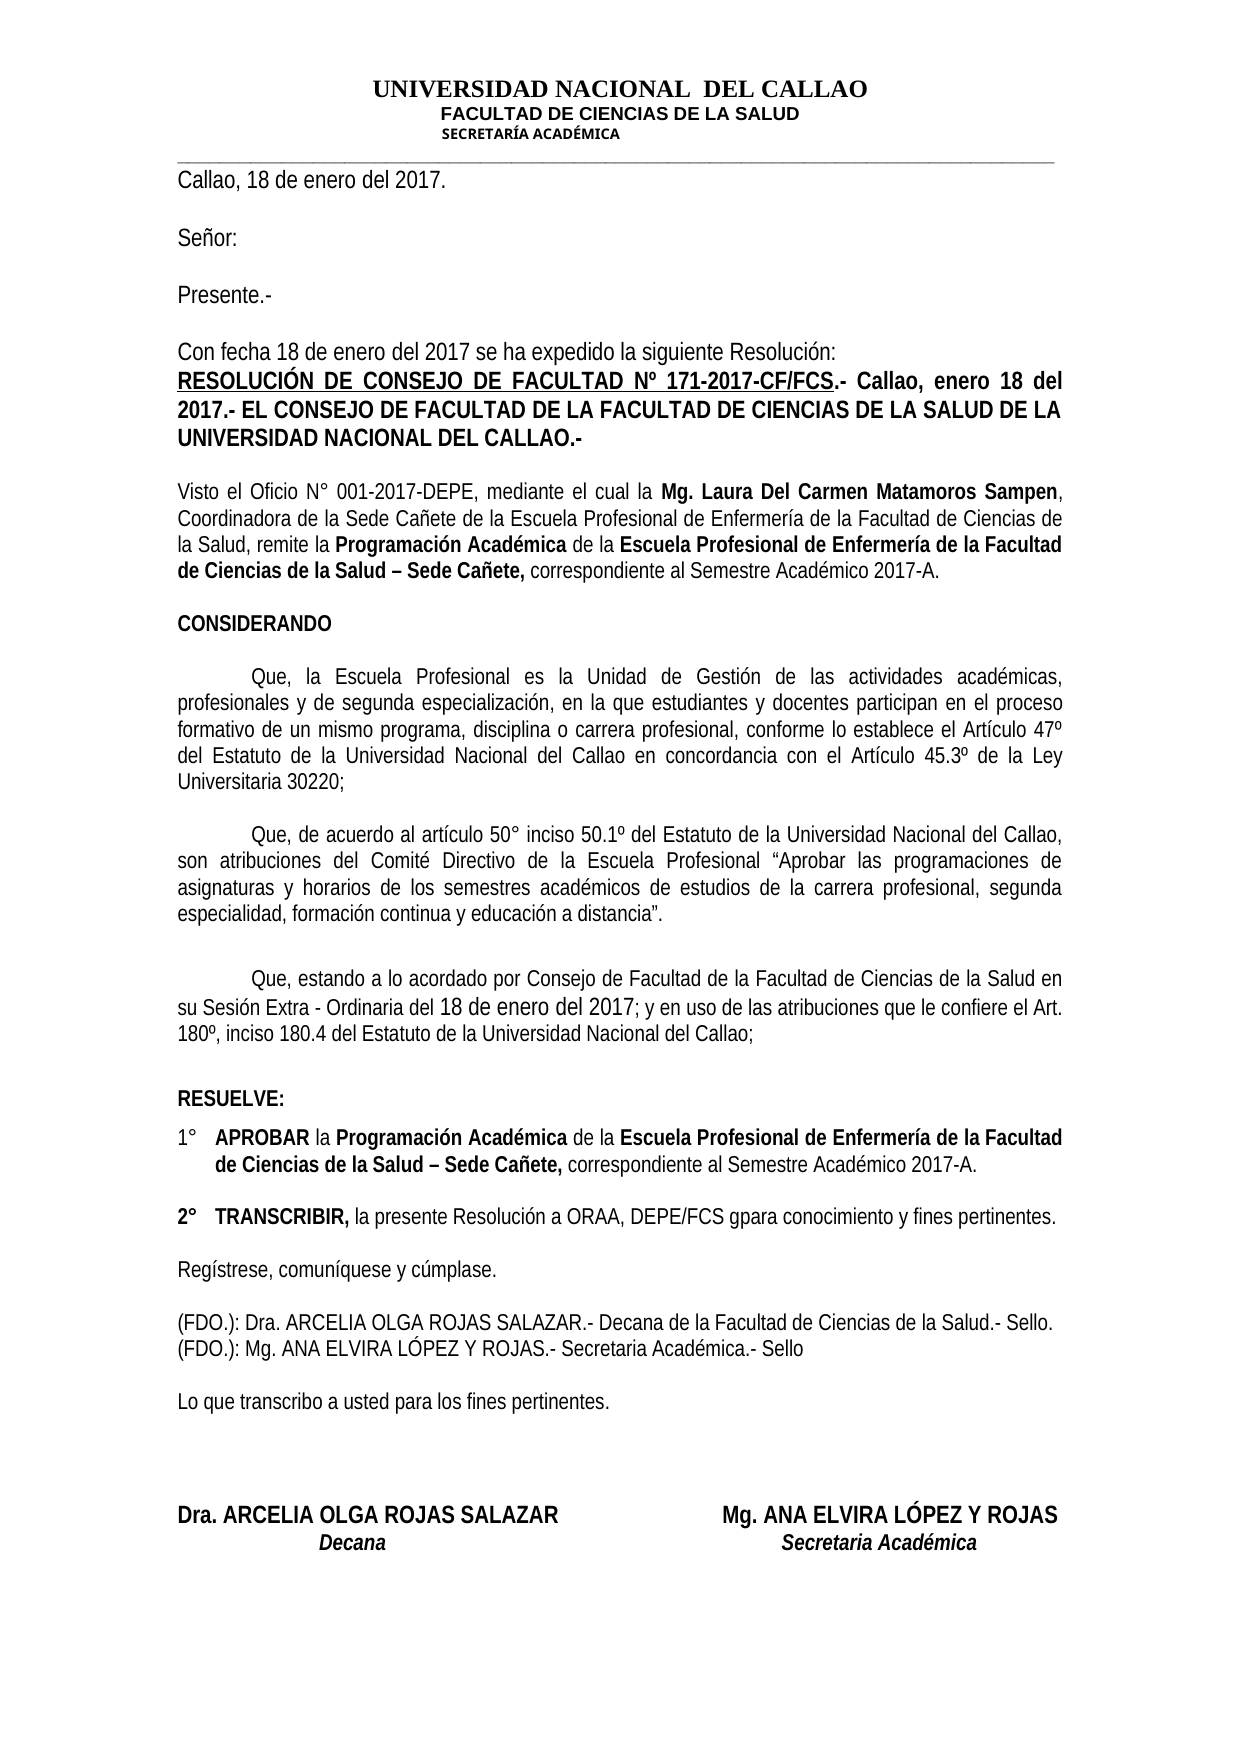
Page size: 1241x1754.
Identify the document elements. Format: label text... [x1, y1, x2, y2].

text Regístrese, comuníquese y cúmplase. [177, 1256, 1063, 1282]
text Dra. ARCELIA OLGA ROJAS SALAZAR Mg. ANA ELVIRA LÓPEZ Y ROJAS [177, 1500, 1063, 1529]
text Lo que transcribo a usted para los fines pertinentes. [177, 1388, 1063, 1414]
text Con fecha 18 de enero del 2017 se ha expedido la siguiente Resolución: [177, 337, 1063, 366]
text RESUELVE: [177, 1085, 1063, 1112]
text Presente.- [177, 280, 1063, 309]
text 2° TRANSCRIBIR, la presente Resolución a ORAA, DEPE/FCS gpara conocimiento y fines pertinentes. [177, 1203, 1063, 1230]
text Que, estando a lo acordado por Consejo de Facultad de la Facultad de Ciencias de la Salud en su Sesión Extra - Ordinaria del 18 de enero del 2017; y en uso de las atribuciones que le confiere el Art. 180º, inciso 180.4 del Estatuto de la Universidad Nacional del Callao; [177, 965, 1063, 1047]
text CONSIDERANDO [177, 610, 1063, 636]
text 1° APROBAR la Programación Académica de la Escuela Profesional de Enfermería de la Facultad de Ciencias de la Salud – Sede Cañete, correspondiente al Semestre Académico 2017-A. [177, 1124, 1063, 1177]
text Que, la Escuela Profesional es la Unidad de Gestión de las actividades académicas, profesionales y de segunda especialización, en la que estudiantes y docentes participan en el proceso formativo de un mismo programa, disciplina o carrera profesional, conforme lo establece el Artículo 47º del Estatuto de la Universidad Nacional del Callao en concordancia con el Artículo 45.3º de la Ley Universitaria 30220; [177, 663, 1063, 794]
text Que, de acuerdo al artículo 50° inciso 50.1º del Estatuto de la Universidad Nacional del Callao, son atribuciones del Comité Directivo de la Escuela Profesional “Aprobar las programaciones de asignaturas y horarios de los semestres académicos de estudios de la carrera profesional, segunda especialidad, formación continua y educación a distancia”. [177, 821, 1063, 926]
text (FDO.): Mg. ANA ELVIRA LÓPEZ Y ROJAS.- Secretaria Académica.- Sello [177, 1335, 1063, 1361]
text (FDO.): Dra. ARCELIA OLGA ROJAS SALAZAR.- Decana de la Facultad de Ciencias de la Salud.- Sello. [177, 1309, 1063, 1335]
text Callao, 18 de enero del 2017. [177, 166, 1063, 194]
text Señor: [177, 223, 1063, 251]
text Visto el Oficio N° 001-2017-DEPE, mediante el cual la Mg. Laura Del Carmen Matamoros Sampen, Coordinadora de la Sede Cañete de la Escuela Profesional de Enfermería de la Facultad de Ciencias de la Salud, remite la Programación Académica de la Escuela Profesional de Enfermería de la Facultad de Ciencias de la Salud – Sede Cañete, correspondiente al Semestre Académico 2017-A. [177, 478, 1063, 584]
text Decana Secretaria Académica [177, 1529, 1063, 1555]
text RESOLUCIÓN DE consejo de facultad Nº 171-2017-CF/FCS.- Callao, enero 18 del 2017.- EL consejo de facultad DE LA FACULTAD DE CIENCIAS DE LA SALUD DE LA UNIVERSIDAD NACIONAL DEL CALLAO.- [177, 366, 1063, 452]
